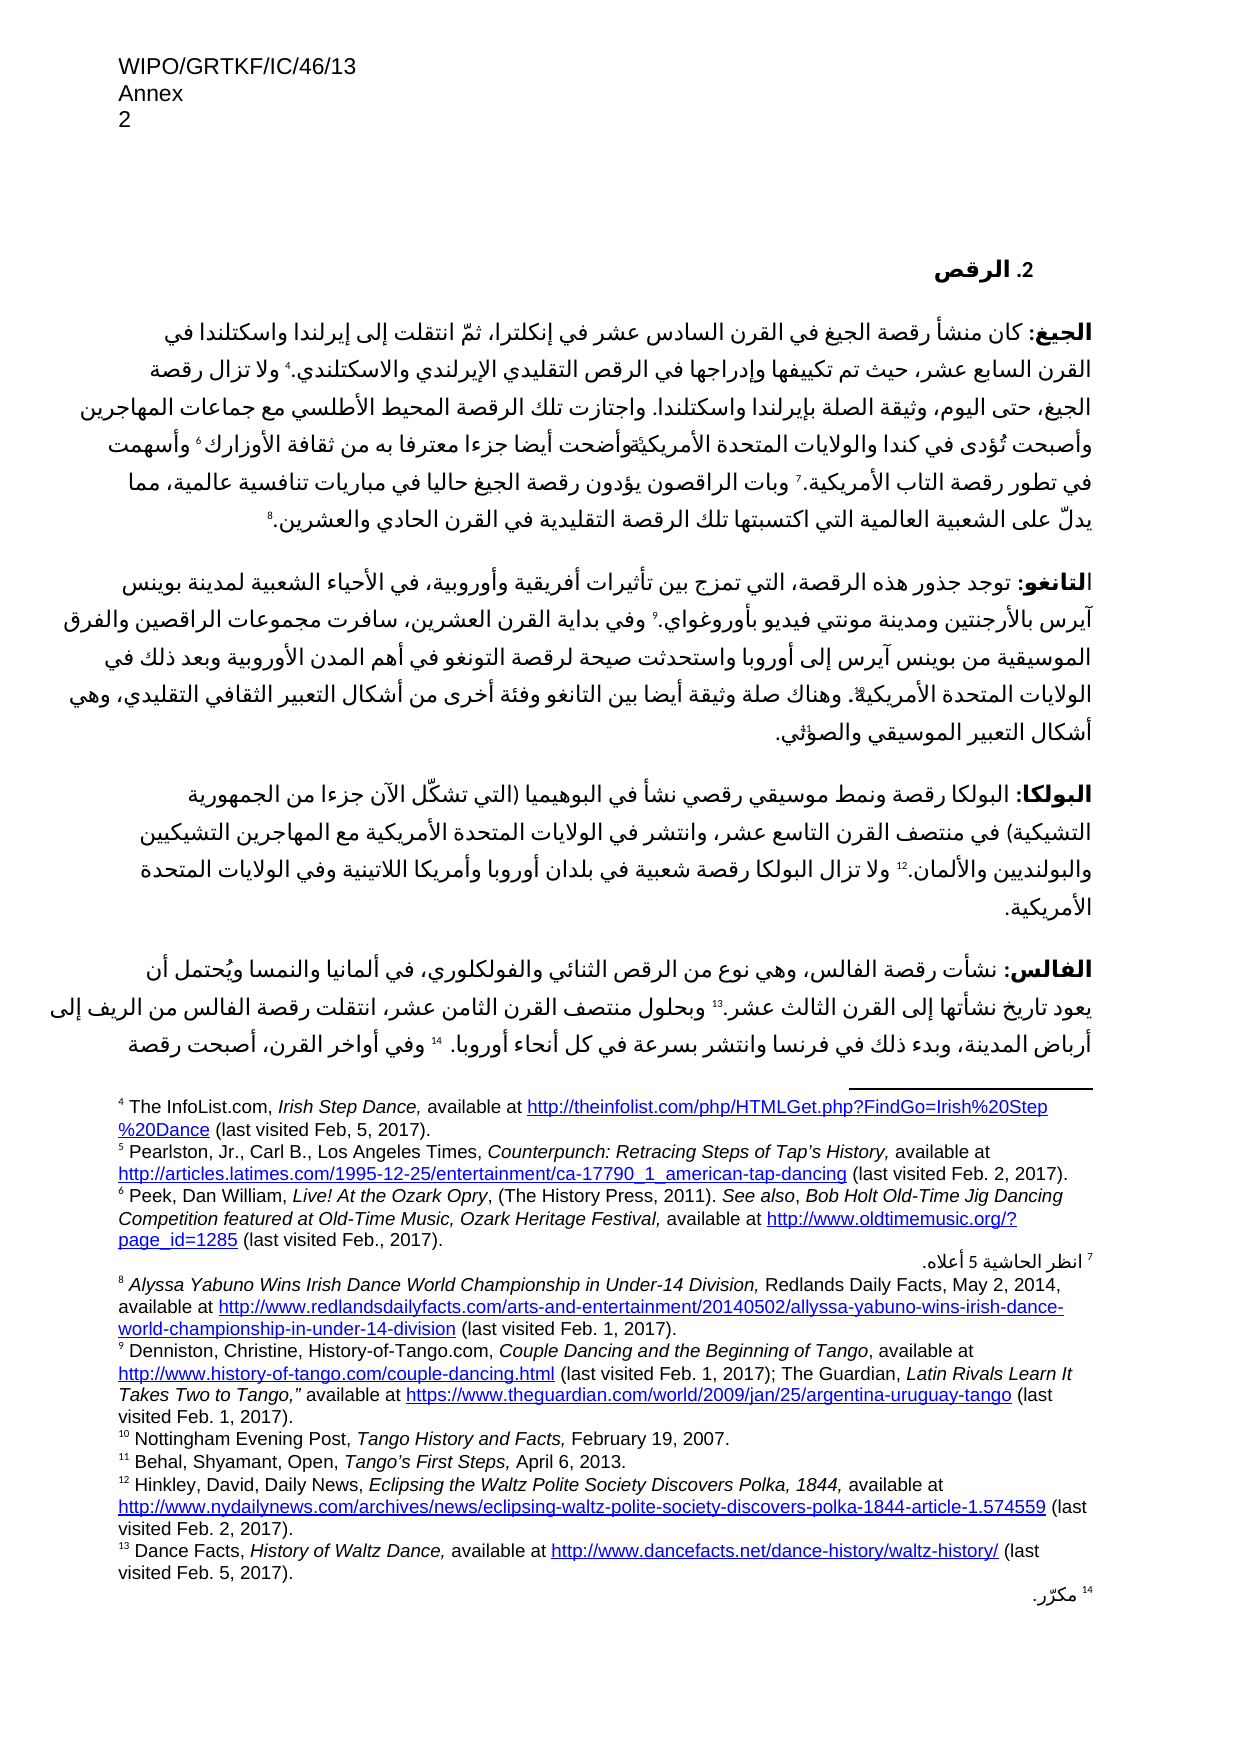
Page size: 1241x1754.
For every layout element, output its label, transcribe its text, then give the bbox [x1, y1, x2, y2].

text البولكا: البولكا رقصة ونمط موسيقي رقصي نشأ في البوهيميا (التي تشكّل الآن جزءا من الجمهورية التشيكية) في منتصف القرن التاسع عشر، وانتشر في الولايات المتحدة الأمريكية مع المهاجرين التشيكيين والبولنديين والألمان. ولا تزال البولكا رقصة شعبية في بلدان أوروبا وأمريكا اللاتينية وفي الولايات المتحدة الأمريكية. [118, 772, 1092, 922]
text 2. الرقص [118, 247, 1033, 285]
text الجيغ: كان منشأ رقصة الجيغ في القرن السادس عشر في إنكلترا، ثمّ انتقلت إلى إيرلندا واسكتلندا في القرن السابع عشر، حيث تم تكييفها وإدراجها في الرقص التقليدي الإيرلندي والاسكتلندي. ولا تزال رقصة الجيغ، حتى اليوم، وثيقة الصلة بإيرلندا واسكتلندا. واجتازت تلك الرقصة المحيط الأطلسي مع جماعات المهاجرين وأصبحت تُؤدى في كندا والولايات المتحدة الأمريكية. وأضحت أيضا جزءا معترفا به من ثقافة الأوزارك وأسهمت في تطور رقصة التاب الأمريكية. وبات الراقصون يؤدون رقصة الجيغ حاليا في مباريات تنافسية عالمية، مما يدلّ على الشعبية العالمية التي اكتسبتها تلك الرقصة التقليدية في القرن الحادي والعشرين. [118, 310, 1092, 535]
text التانغو: توجد جذور هذه الرقصة، التي تمزج بين تأثيرات أفريقية وأوروبية، في الأحياء الشعبية لمدينة بوينس آيرس بالأرجنتين ومدينة مونتي فيديو بأوروغواي. وفي بداية القرن العشرين، سافرت مجموعات الراقصين والفرق الموسيقية من بوينس آيرس إلى أوروبا واستحدثت صيحة لرقصة التونغو في أهم المدن الأوروبية وبعد ذلك في الولايات المتحدة الأمريكية.. وهناك صلة وثيقة أيضا بين التانغو وفئة أخرى من أشكال التعبير الثقافي التقليدي، وهي أشكال التعبير الموسيقي والصوتي. [118, 560, 1092, 747]
text الفالس: نشأت رقصة الفالس، وهي نوع من الرقص الثنائي والفولكلوري، في ألمانيا والنمسا ويُحتمل أن يعود تاريخ نشأتها إلى القرن الثالث عشر. وبحلول منتصف القرن الثامن عشر، انتقلت رقصة الفالس من الريف إلى أرباض المدينة، وبدء ذلك في فرنسا وانتشر بسرعة في كل أنحاء أوروبا. وفي أواخر القرن، أصبحت رقصة الفالس ذات شعبية بالغة في فيينا، حيث لا تزال تمثّل حتى الآن أحد المحاور الأساسية للثقافة النمساوية. ومع انتشار تلك الرقصة في كل أرجاء العالم، تطوّرت أنماط مميّزة منها في اسكندينافيا والمكسيك والولايات المتحدة الأمريكية وبلدان أخرى. [118, 947, 1092, 1060]
